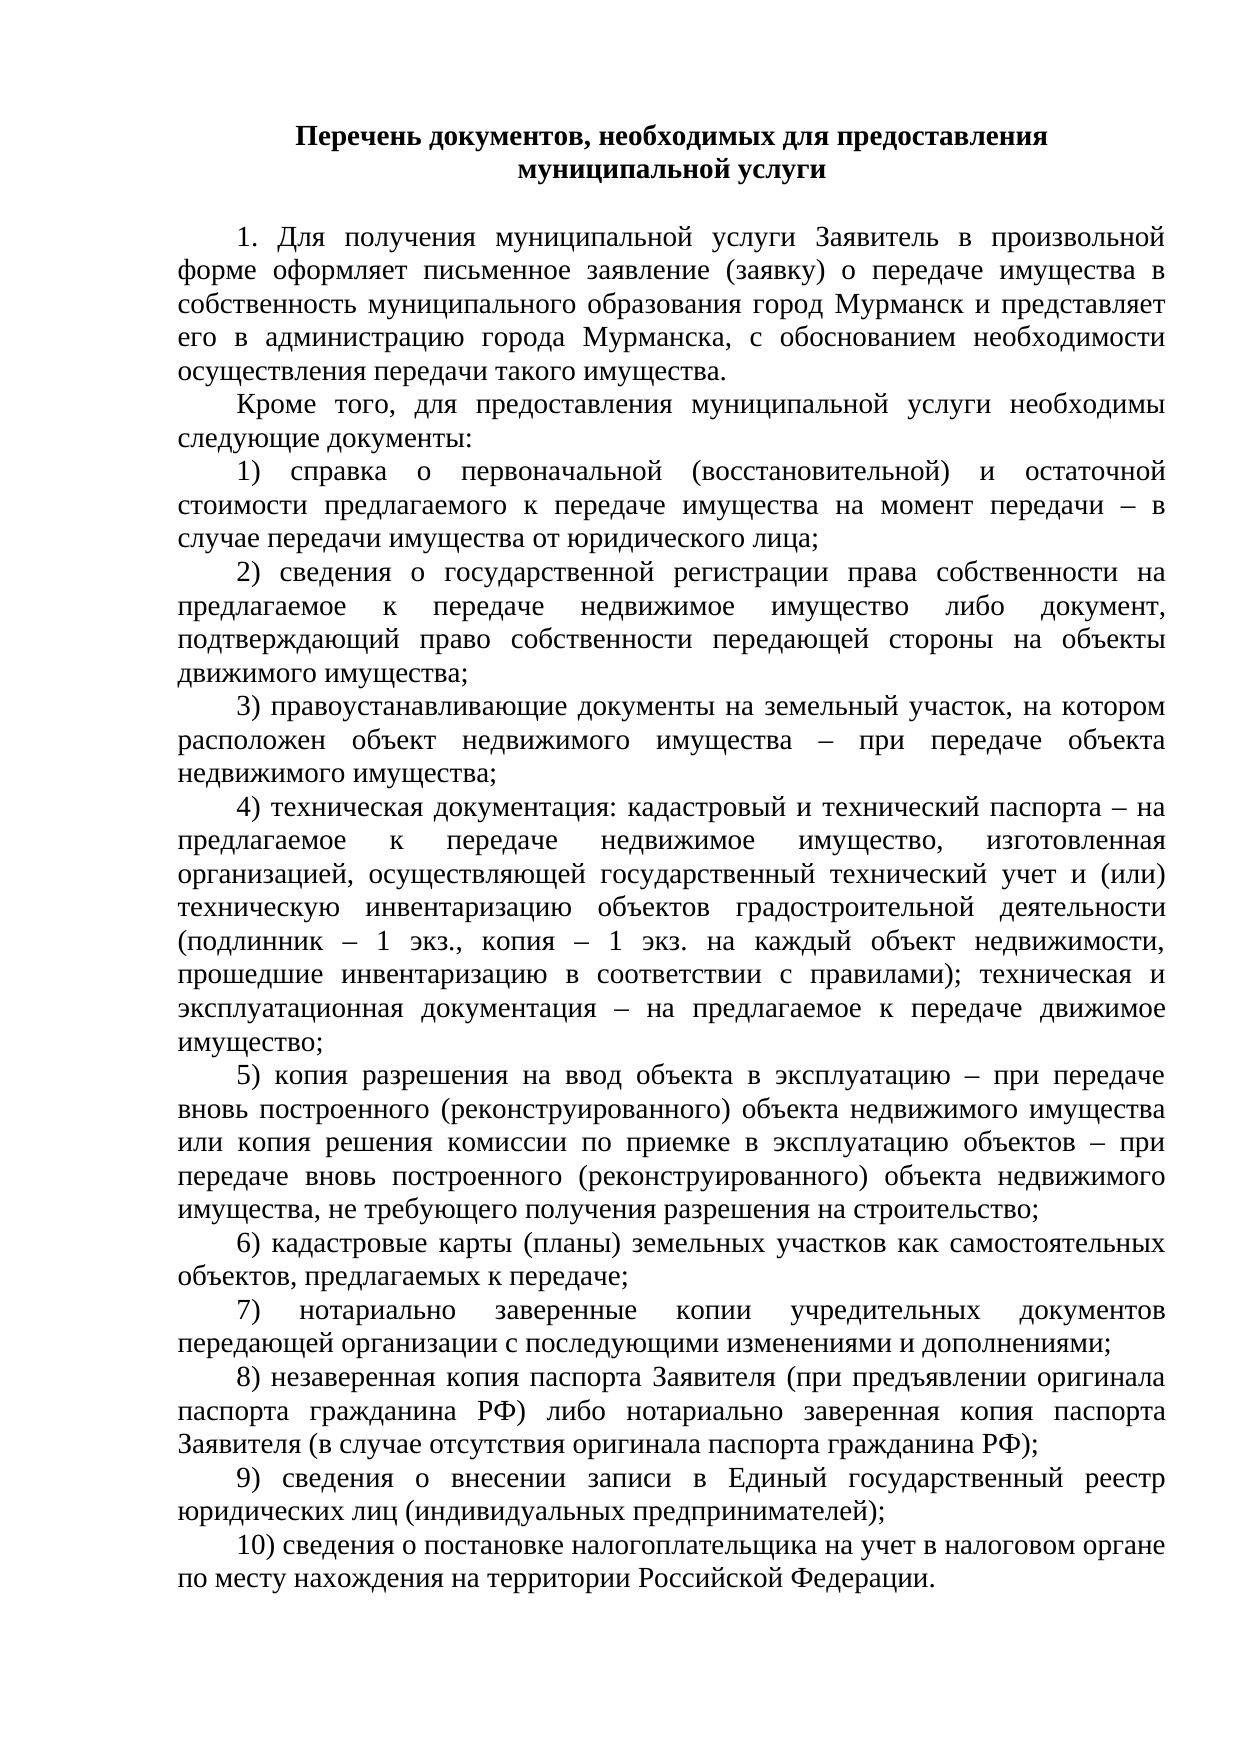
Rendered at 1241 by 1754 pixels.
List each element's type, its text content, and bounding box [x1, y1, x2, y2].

text Перечень документов, необходимых для предоставления [177, 118, 1166, 152]
text 10) сведения о постановке налогоплательщика на учет в налоговом органе по месту нахождения на территории Российской Федерации. [177, 1527, 1166, 1594]
text муниципальной услуги [177, 152, 1166, 185]
text 6) кадастровые карты (планы) земельных участков как самостоятельных объектов, предлагаемых к передаче; [177, 1225, 1166, 1292]
text 5) копия разрешения на ввод объекта в эксплуатацию – при передаче вновь построенного (реконструированного) объекта недвижимого имущества или копия решения комиссии по приемке в эксплуатацию объектов – при передаче вновь построенного (реконструированного) объекта недвижимого имущества, не требующего получения разрешения на строительство; [177, 1057, 1166, 1225]
text 1) справка о первоначальной (восстановительной) и остаточной стоимости предлагаемого к передаче имущества на момент передачи – в случае передачи имущества от юридического лица; [177, 453, 1166, 554]
text Кроме того, для предоставления муниципальной услуги необходимы следующие документы: [177, 386, 1166, 453]
text 3) правоустанавливающие документы на земельный участок, на котором расположен объект недвижимого имущества – при передаче объекта недвижимого имущества; [177, 688, 1166, 789]
text 2) сведения о государственной регистрации права собственности на предлагаемое к передаче недвижимое имущество либо документ, подтверждающий право собственности передающей стороны на объекты движимого имущества; [177, 554, 1166, 688]
text 9) сведения о внесении записи в Единый государственный реестр юридических лиц (индивидуальных предпринимателей); [177, 1460, 1166, 1527]
text 7) нотариально заверенные копии учредительных документов передающей организации с последующими изменениями и дополнениями; [177, 1292, 1166, 1359]
text 8) незаверенная копия паспорта Заявителя (при предъявлении оригинала паспорта гражданина РФ) либо нотариально заверенная копия паспорта Заявителя (в случае отсутствия оригинала паспорта гражданина РФ); [177, 1359, 1166, 1460]
text 1. Для получения муниципальной услуги Заявитель в произвольной форме оформляет письменное заявление (заявку) о передаче имущества в собственность муниципального образования город Мурманск и представляет его в администрацию города Мурманска, с обоснованием необходимости осуществления передачи такого имущества. [177, 219, 1166, 386]
text 4) техническая документация: кадастровый и технический паспорта – на предлагаемое к передаче недвижимое имущество, изготовленная организацией, осуществляющей государственный технический учет и (или) техническую инвентаризацию объектов градостроительной деятельности (подлинник – 1 экз., копия – 1 экз. на каждый объект недвижимости, прошедшие инвентаризацию в соответствии с правилами); техническая и эксплуатационная документация – на предлагаемое к передаче движимое имущество; [177, 789, 1166, 1057]
